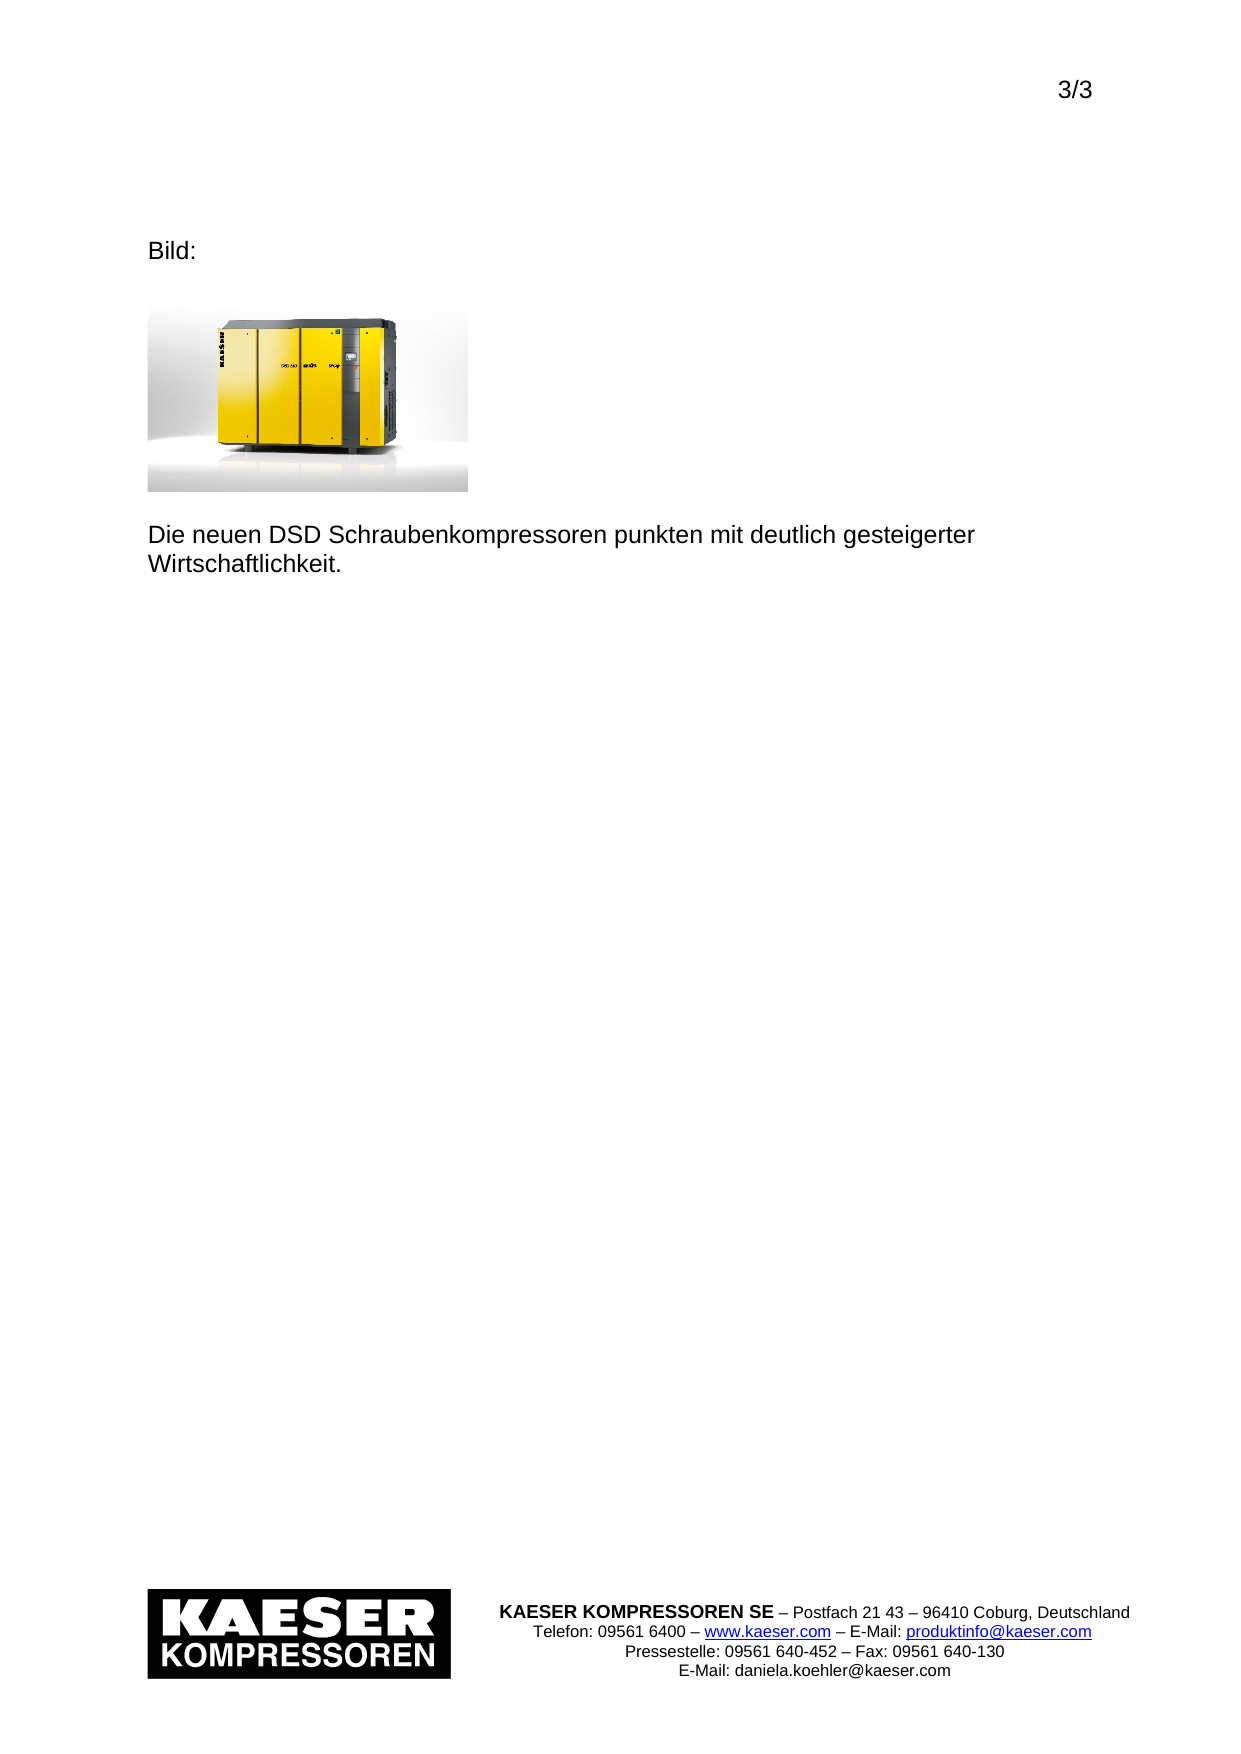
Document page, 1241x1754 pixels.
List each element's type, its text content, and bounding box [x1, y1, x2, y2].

text Bild: [148, 236, 1092, 265]
picture [147, 1589, 451, 1679]
text Die neuen DSD Schraubenkompressoren punkten mit deutlich gesteigerter Wirtschaftlichkeit. [148, 520, 1092, 578]
picture [147, 265, 468, 492]
